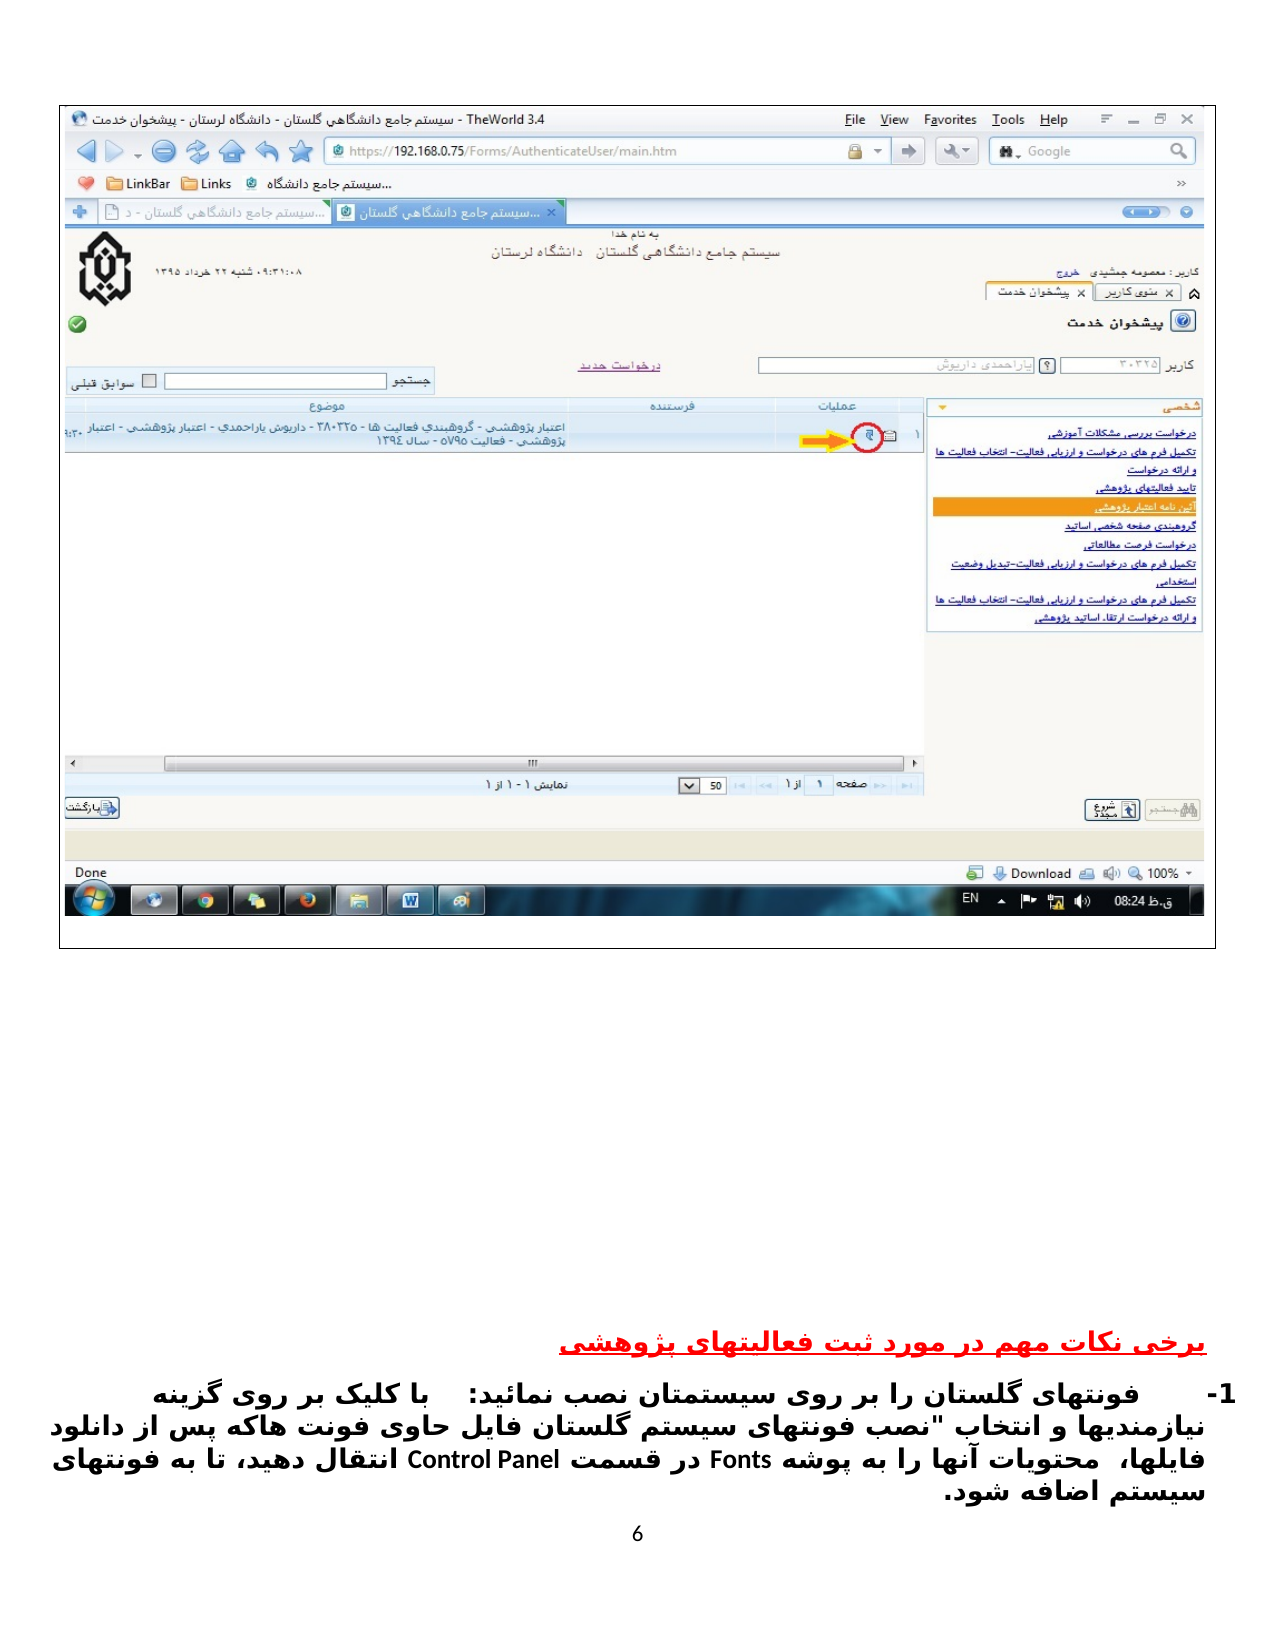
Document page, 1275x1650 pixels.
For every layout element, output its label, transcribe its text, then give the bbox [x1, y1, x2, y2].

picture [64, 106, 1205, 916]
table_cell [60, 106, 1215, 948]
list فونتهای گلستان را بر روی سیستمتان نصب نمائید: با کلیک بر روی گزینه نیازمندیها و انتخاب "نصب فونتهای سیستم گلستان فایل حاوی فونت هاکه پس از دانلود فایلها، محتویات آنها را به پوشه Fonts در قسمت Control Panel انتقال دهید، تا به فونتهای سیستم اضافه شود. [22, 1379, 1207, 1506]
text برخی نکات مهم در مورد ثبت فعالیتهای پژوهشی [59, 1326, 1207, 1358]
